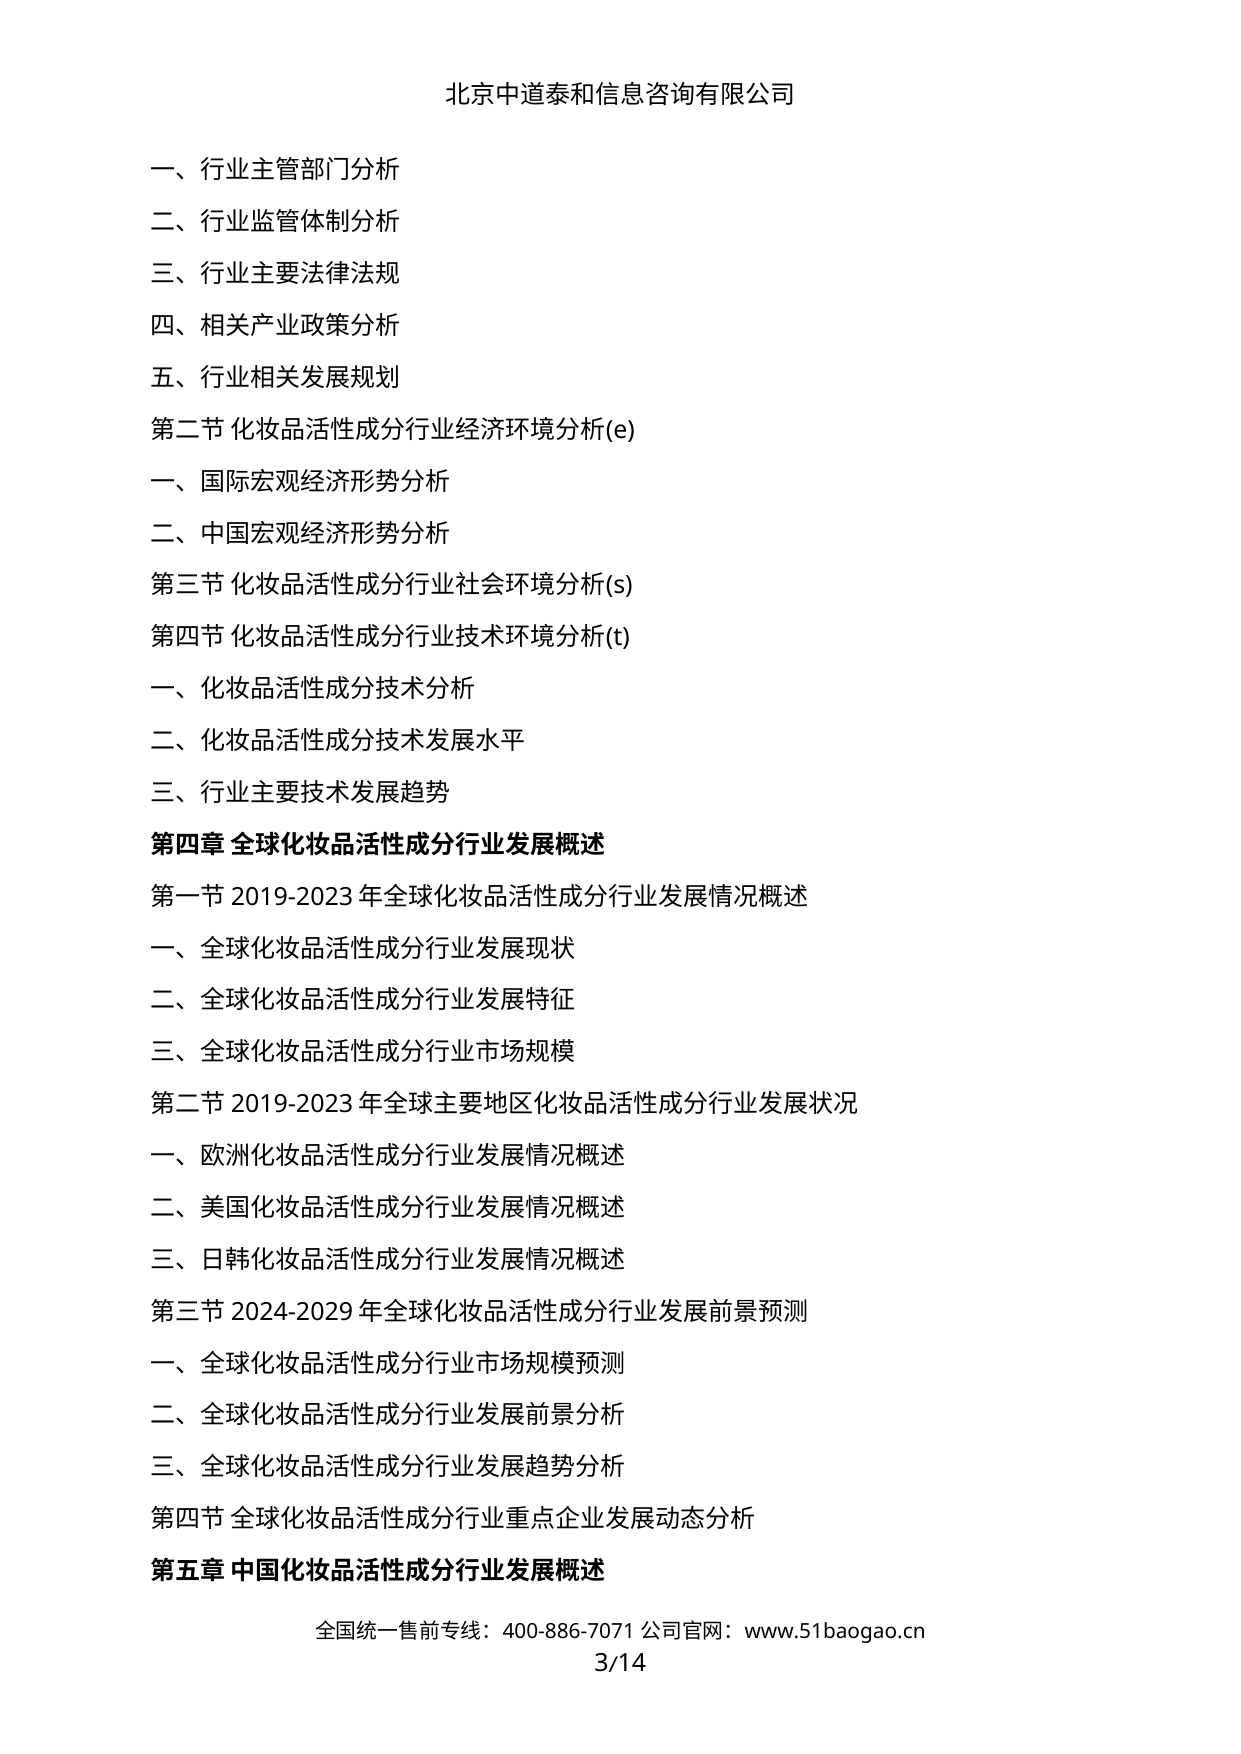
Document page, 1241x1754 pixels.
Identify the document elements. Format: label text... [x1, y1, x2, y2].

text 二、行业监管体制分析 [150, 202, 1090, 238]
text 一、全球化妆品活性成分行业市场规模预测 [150, 1343, 1090, 1379]
text 第四章 全球化妆品活性成分行业发展概述 [150, 824, 1090, 861]
text 二、美国化妆品活性成分行业发展情况概述 [150, 1187, 1090, 1224]
text 第二节 2019-2023年全球主要地区化妆品活性成分行业发展状况 [150, 1084, 1090, 1120]
text 三、全球化妆品活性成分行业发展趋势分析 [150, 1447, 1090, 1483]
text 第四节 化妆品活性成分行业技术环境分析(t) [150, 617, 1090, 653]
text 第四节 全球化妆品活性成分行业重点企业发展动态分析 [150, 1499, 1090, 1535]
text 二、中国宏观经济形势分析 [150, 513, 1090, 549]
text 五、行业相关发展规划 [150, 357, 1090, 394]
text 三、行业主要技术发展趋势 [150, 772, 1090, 809]
text 一、全球化妆品活性成分行业发展现状 [150, 928, 1090, 964]
text 二、全球化妆品活性成分行业发展前景分析 [150, 1395, 1090, 1431]
text 第五章 中国化妆品活性成分行业发展概述 [150, 1551, 1090, 1587]
text 三、全球化妆品活性成分行业市场规模 [150, 1032, 1090, 1068]
text 三、日韩化妆品活性成分行业发展情况概述 [150, 1239, 1090, 1276]
text 第一节 2019-2023年全球化妆品活性成分行业发展情况概述 [150, 876, 1090, 912]
text 第三节 2024-2029年全球化妆品活性成分行业发展前景预测 [150, 1291, 1090, 1327]
text 二、化妆品活性成分技术发展水平 [150, 721, 1090, 757]
text 四、相关产业政策分析 [150, 306, 1090, 342]
text 一、化妆品活性成分技术分析 [150, 669, 1090, 705]
text 第二节 化妆品活性成分行业经济环境分析(e) [150, 409, 1090, 446]
text 一、国际宏观经济形势分析 [150, 461, 1090, 497]
text 第三节 化妆品活性成分行业社会环境分析(s) [150, 565, 1090, 601]
text 一、行业主管部门分析 [150, 150, 1090, 186]
text 三、行业主要法律法规 [150, 254, 1090, 290]
text 二、全球化妆品活性成分行业发展特征 [150, 980, 1090, 1016]
text 一、欧洲化妆品活性成分行业发展情况概述 [150, 1136, 1090, 1172]
